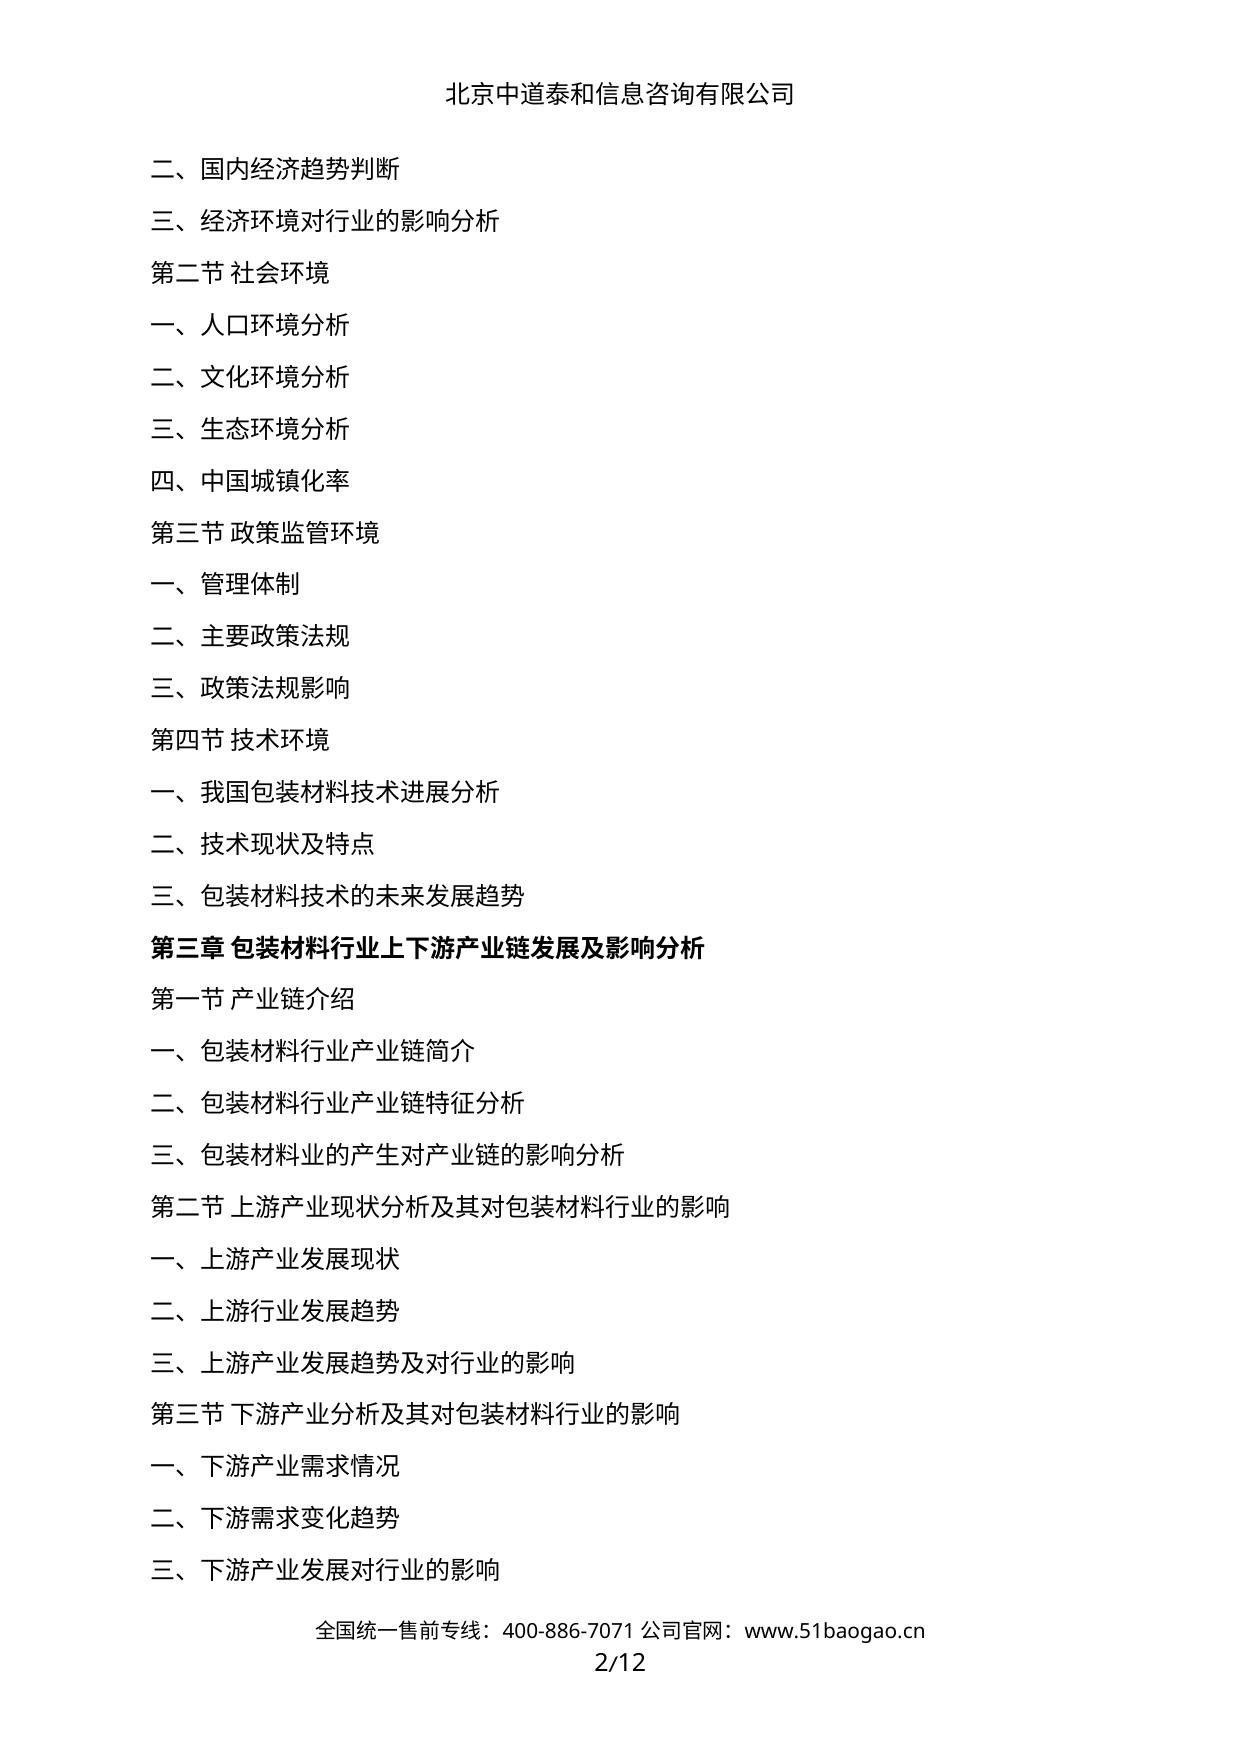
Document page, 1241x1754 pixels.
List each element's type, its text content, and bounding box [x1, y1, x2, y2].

text 三、下游产业发展对行业的影响 [150, 1551, 1090, 1587]
text 四、中国城镇化率 [150, 461, 1090, 497]
text 二、技术现状及特点 [150, 824, 1090, 861]
text 一、我国包装材料技术进展分析 [150, 772, 1090, 809]
text 二、国内经济趋势判断 [150, 150, 1090, 186]
text 第二节 上游产业现状分析及其对包装材料行业的影响 [150, 1187, 1090, 1224]
text 第二节 社会环境 [150, 254, 1090, 290]
text 一、下游产业需求情况 [150, 1447, 1090, 1483]
text 三、生态环境分析 [150, 409, 1090, 446]
text 第三节 政策监管环境 [150, 513, 1090, 549]
text 三、包装材料技术的未来发展趋势 [150, 876, 1090, 912]
text 第一节 产业链介绍 [150, 980, 1090, 1016]
text 二、主要政策法规 [150, 617, 1090, 653]
text 三、经济环境对行业的影响分析 [150, 202, 1090, 238]
text 一、人口环境分析 [150, 306, 1090, 342]
text 三、包装材料业的产生对产业链的影响分析 [150, 1136, 1090, 1172]
text 一、管理体制 [150, 565, 1090, 601]
text 二、上游行业发展趋势 [150, 1291, 1090, 1327]
text 三、政策法规影响 [150, 669, 1090, 705]
text 二、包装材料行业产业链特征分析 [150, 1084, 1090, 1120]
text 一、包装材料行业产业链简介 [150, 1032, 1090, 1068]
text 第三节 下游产业分析及其对包装材料行业的影响 [150, 1395, 1090, 1431]
text 第三章 包装材料行业上下游产业链发展及影响分析 [150, 928, 1090, 964]
text 第四节 技术环境 [150, 721, 1090, 757]
text 三、上游产业发展趋势及对行业的影响 [150, 1343, 1090, 1379]
text 一、上游产业发展现状 [150, 1239, 1090, 1276]
text 二、文化环境分析 [150, 357, 1090, 394]
text 二、下游需求变化趋势 [150, 1499, 1090, 1535]
